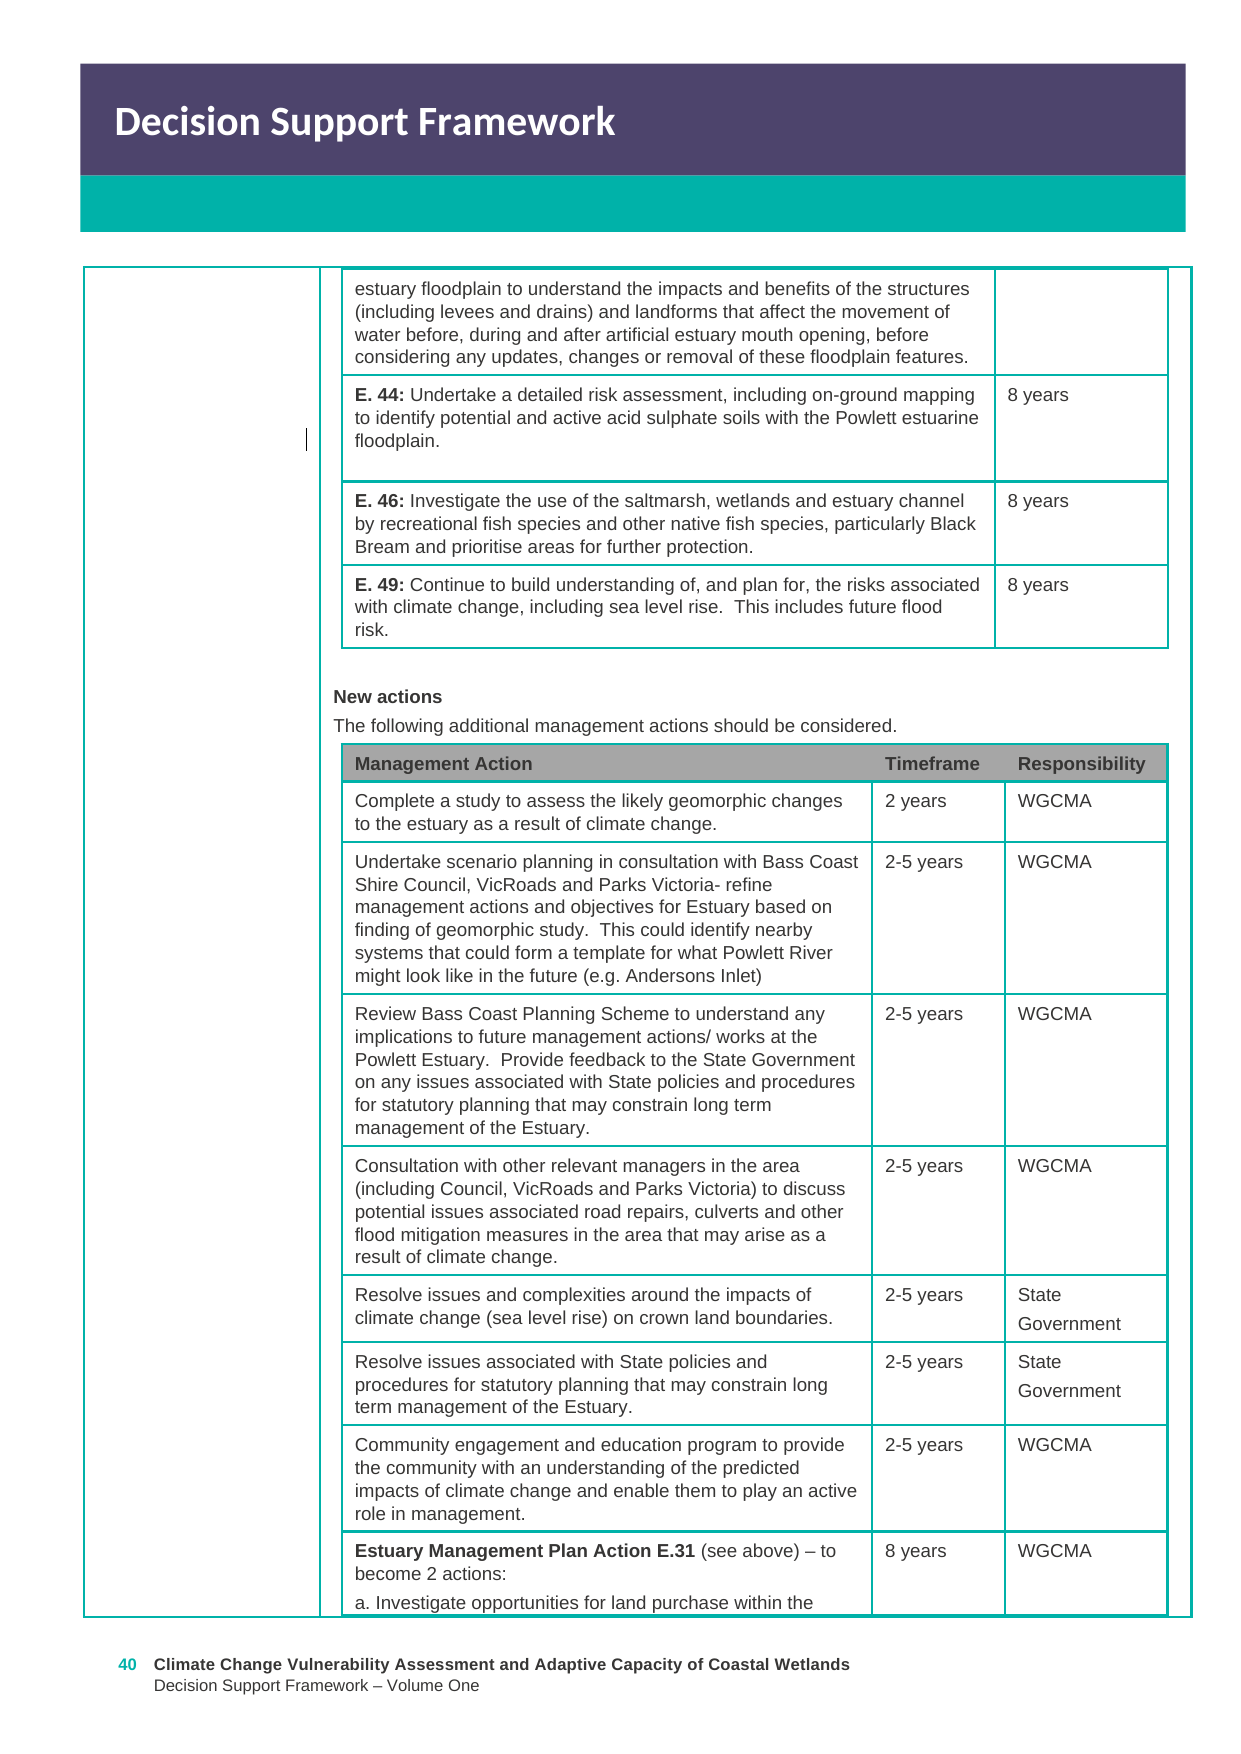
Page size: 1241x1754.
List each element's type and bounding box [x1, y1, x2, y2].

table_cell [85, 268, 319, 1616]
table_cell [321, 268, 1190, 1616]
